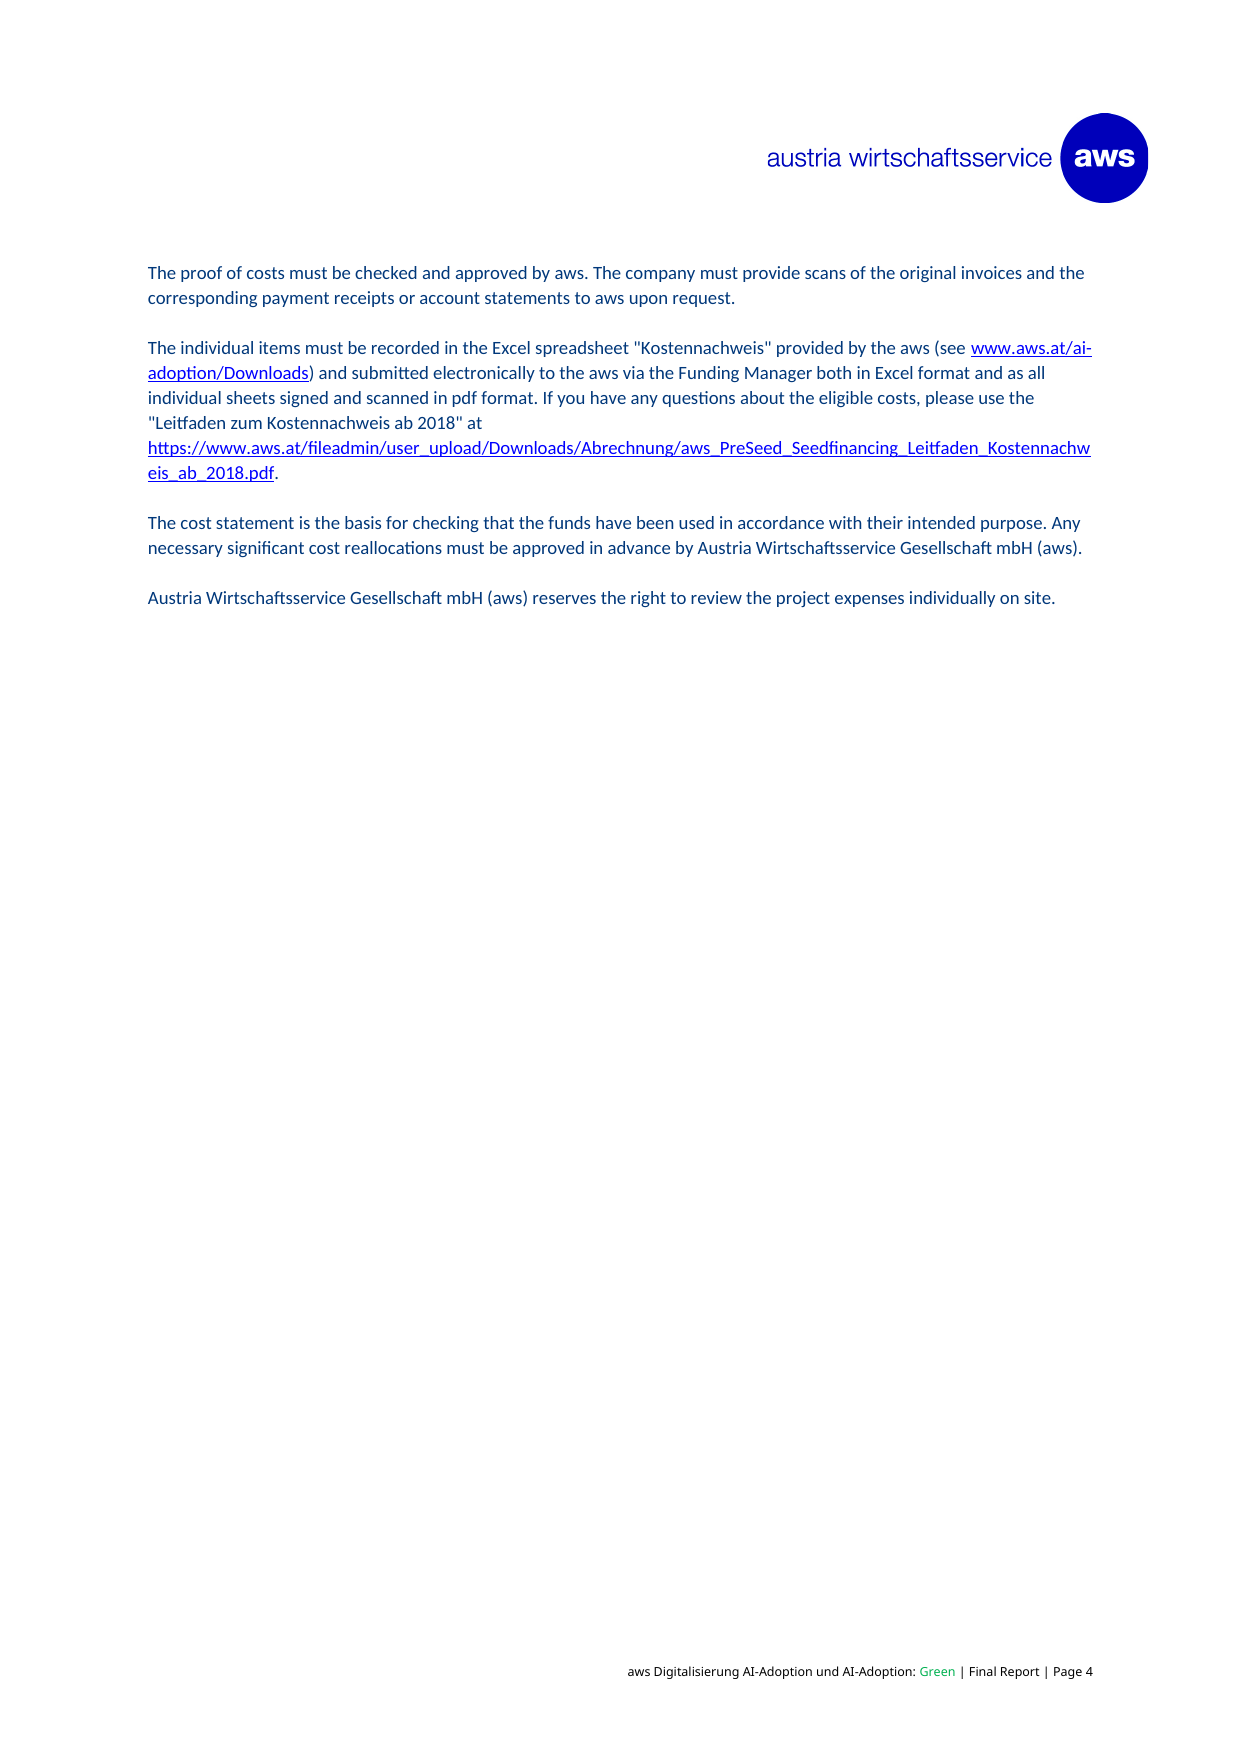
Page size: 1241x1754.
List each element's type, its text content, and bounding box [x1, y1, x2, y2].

picture [767, 113, 1149, 203]
text The individual items must be recorded in the Excel spreadsheet "Kostennachweis" provided by the aws (see www.aws.at/ai-adoption/Downloads) and submitted electronically to the aws via the Funding Manager both in Excel format and as all individual sheets signed and scanned in pdf format. If you have any questions about the eligible costs, please use the "Leitfaden zum Kostennachweis ab 2018" at https://www.aws.at/fileadmin/user_upload/Downloads/Abrechnung/aws_PreSeed_Seedfinancing_Leitfaden_Kostennachweis_ab_2018.pdf. [148, 334, 1093, 484]
text The proof of costs must be checked and approved by aws. The company must provide scans of the original invoices and the corresponding payment receipts or account statements to aws upon request. [148, 259, 1093, 309]
text The cost statement is the basis for checking that the funds have been used in accordance with their intended purpose. Any necessary significant cost reallocations must be approved in advance by Austria Wirtschaftsservice Gesellschaft mbH (aws). [148, 509, 1093, 559]
text Austria Wirtschaftsservice Gesellschaft mbH (aws) reserves the right to review the project expenses individually on site. [148, 584, 1093, 609]
